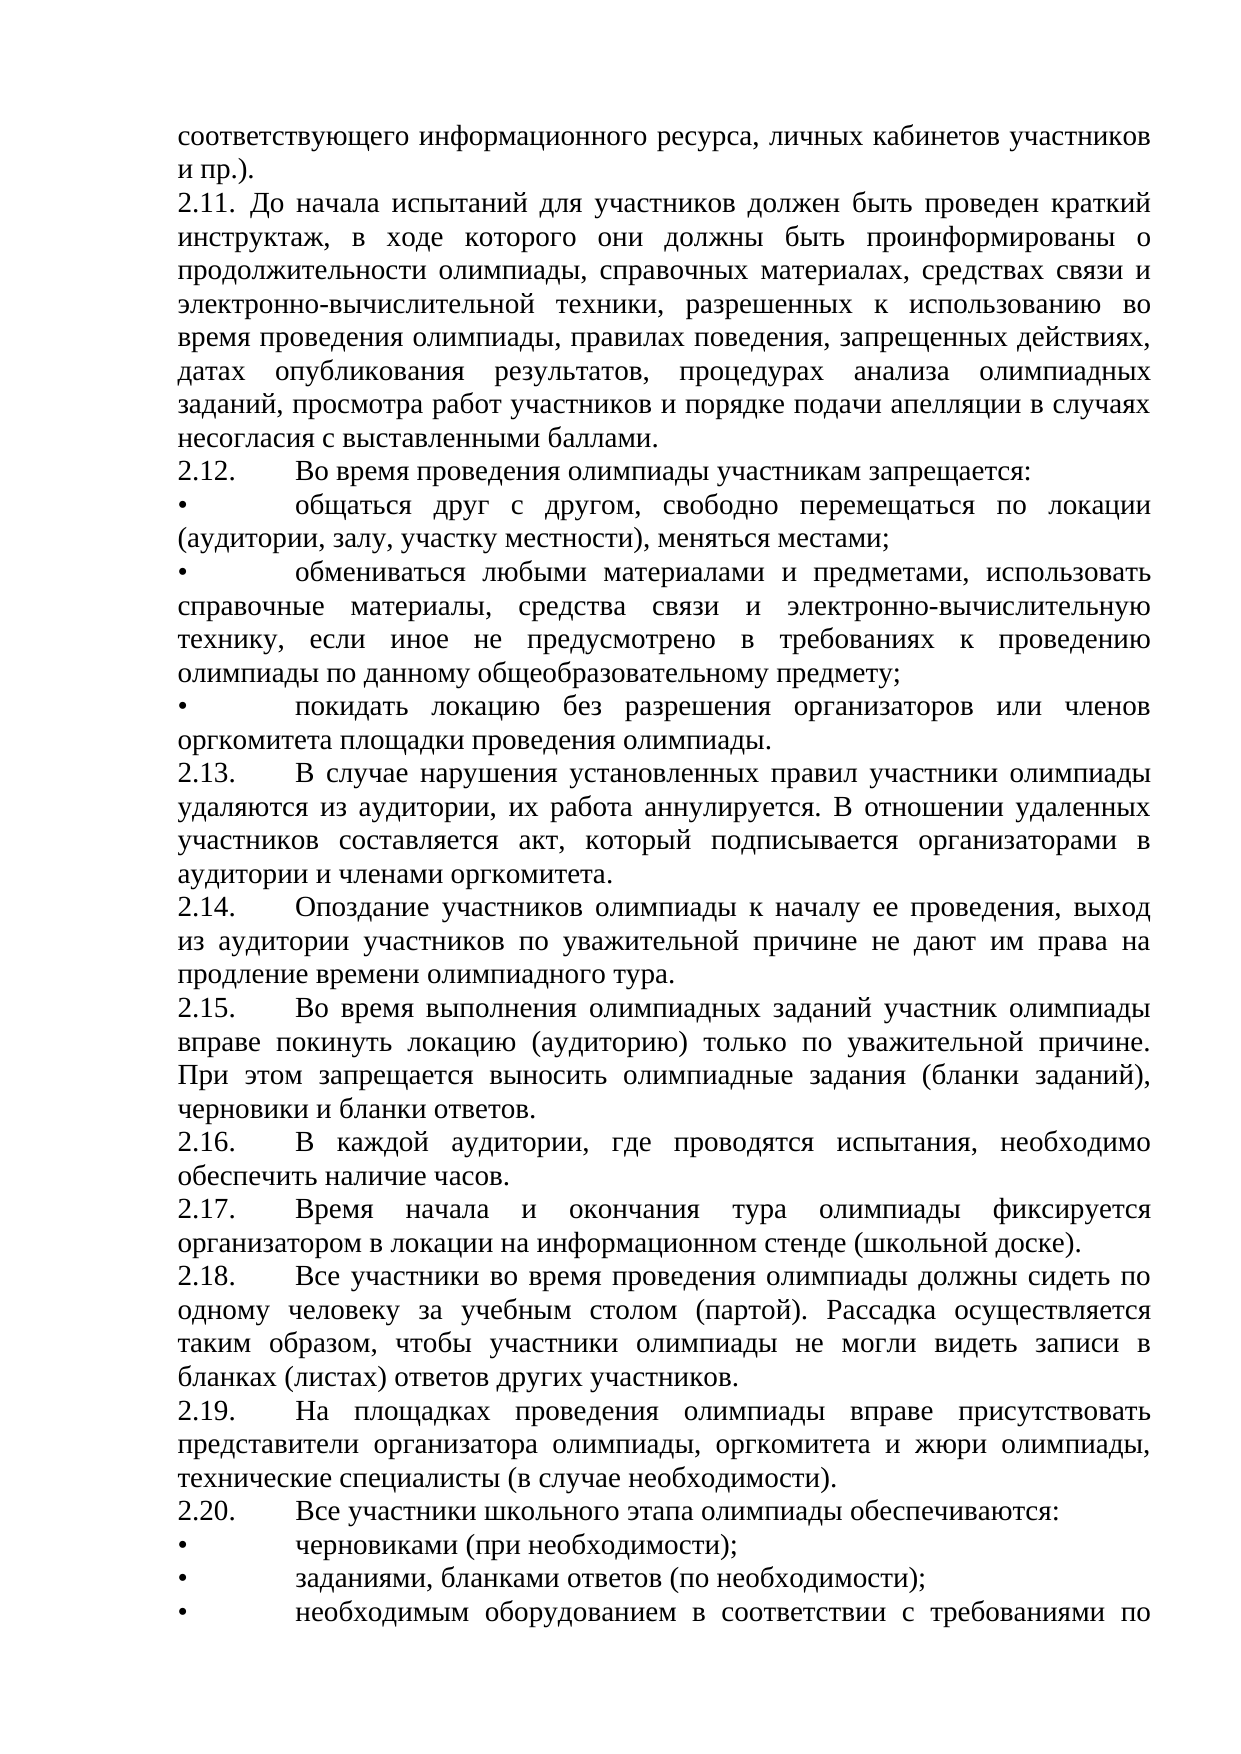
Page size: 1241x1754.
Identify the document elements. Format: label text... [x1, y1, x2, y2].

list обмениваться любыми материалами и предметами, использовать справочные материалы, средства связи и электронно-вычислительную технику, если иное не предусмотрено в требованиях к проведению олимпиады по данному общеобразовательному предмету; [177, 554, 1152, 688]
list До начала испытаний для участников должен быть проведен краткий инструктаж, в ходе которого они должны быть проинформированы о продолжительности олимпиады, справочных материалах, средствах связи и электронно-вычислительной техники, разрешенных к использованию во время проведения олимпиады, правилах поведения, запрещенных действиях, датах опубликования результатов, процедурах анализа олимпиадных заданий, просмотра работ участников и порядке подачи апелляции в случаях несогласия с выставленными баллами. [177, 185, 1152, 453]
list На площадках проведения олимпиады вправе присутствовать представители организатора олимпиады, оргкомитета и жюри олимпиады, технические специалисты (в случае необходимости). [177, 1393, 1152, 1493]
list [177, 1594, 1152, 1627]
list заданиями, бланками ответов (по необходимости); [177, 1560, 1152, 1594]
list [177, 118, 1152, 185]
list черновиками (при необходимости); [177, 1527, 1152, 1560]
list общаться друг с другом, свободно перемещаться по локации (аудитории, залу, участку местности), меняться местами; [177, 487, 1152, 554]
list Во время выполнения олимпиадных заданий участник олимпиады вправе покинуть локацию (аудиторию) только по уважительной причине. При этом запрещается выносить олимпиадные задания (бланки заданий), черновики и бланки ответов. [177, 990, 1152, 1124]
list В случае нарушения установленных правил участники олимпиады удаляются из аудитории, их работа аннулируется. В отношении удаленных участников составляется акт, который подписывается организаторами в аудитории и членами оргкомитета. [177, 755, 1152, 889]
list Время начала и окончания тура олимпиады фиксируется организатором в локации на информационном стенде (школьной доске). [177, 1191, 1152, 1258]
list Опоздание участников олимпиады к началу ее проведения, выход из аудитории участников по уважительной причине не дают им права на продление времени олимпиадного тура. [177, 889, 1152, 990]
list Во время проведения олимпиады участникам запрещается: [177, 453, 1152, 487]
list покидать локацию без разрешения организаторов или членов оргкомитета площадки проведения олимпиады. [177, 688, 1152, 755]
list Все участники во время проведения олимпиады должны сидеть по одному человеку за учебным столом (партой). Рассадка осуществляется таким образом, чтобы участники олимпиады не могли видеть записи в бланках (листах) ответов других участников. [177, 1258, 1152, 1393]
list В каждой аудитории, где проводятся испытания, необходимо обеспечить наличие часов. [177, 1124, 1152, 1191]
list Все участники школьного этапа олимпиады обеспечиваются: [177, 1493, 1152, 1527]
